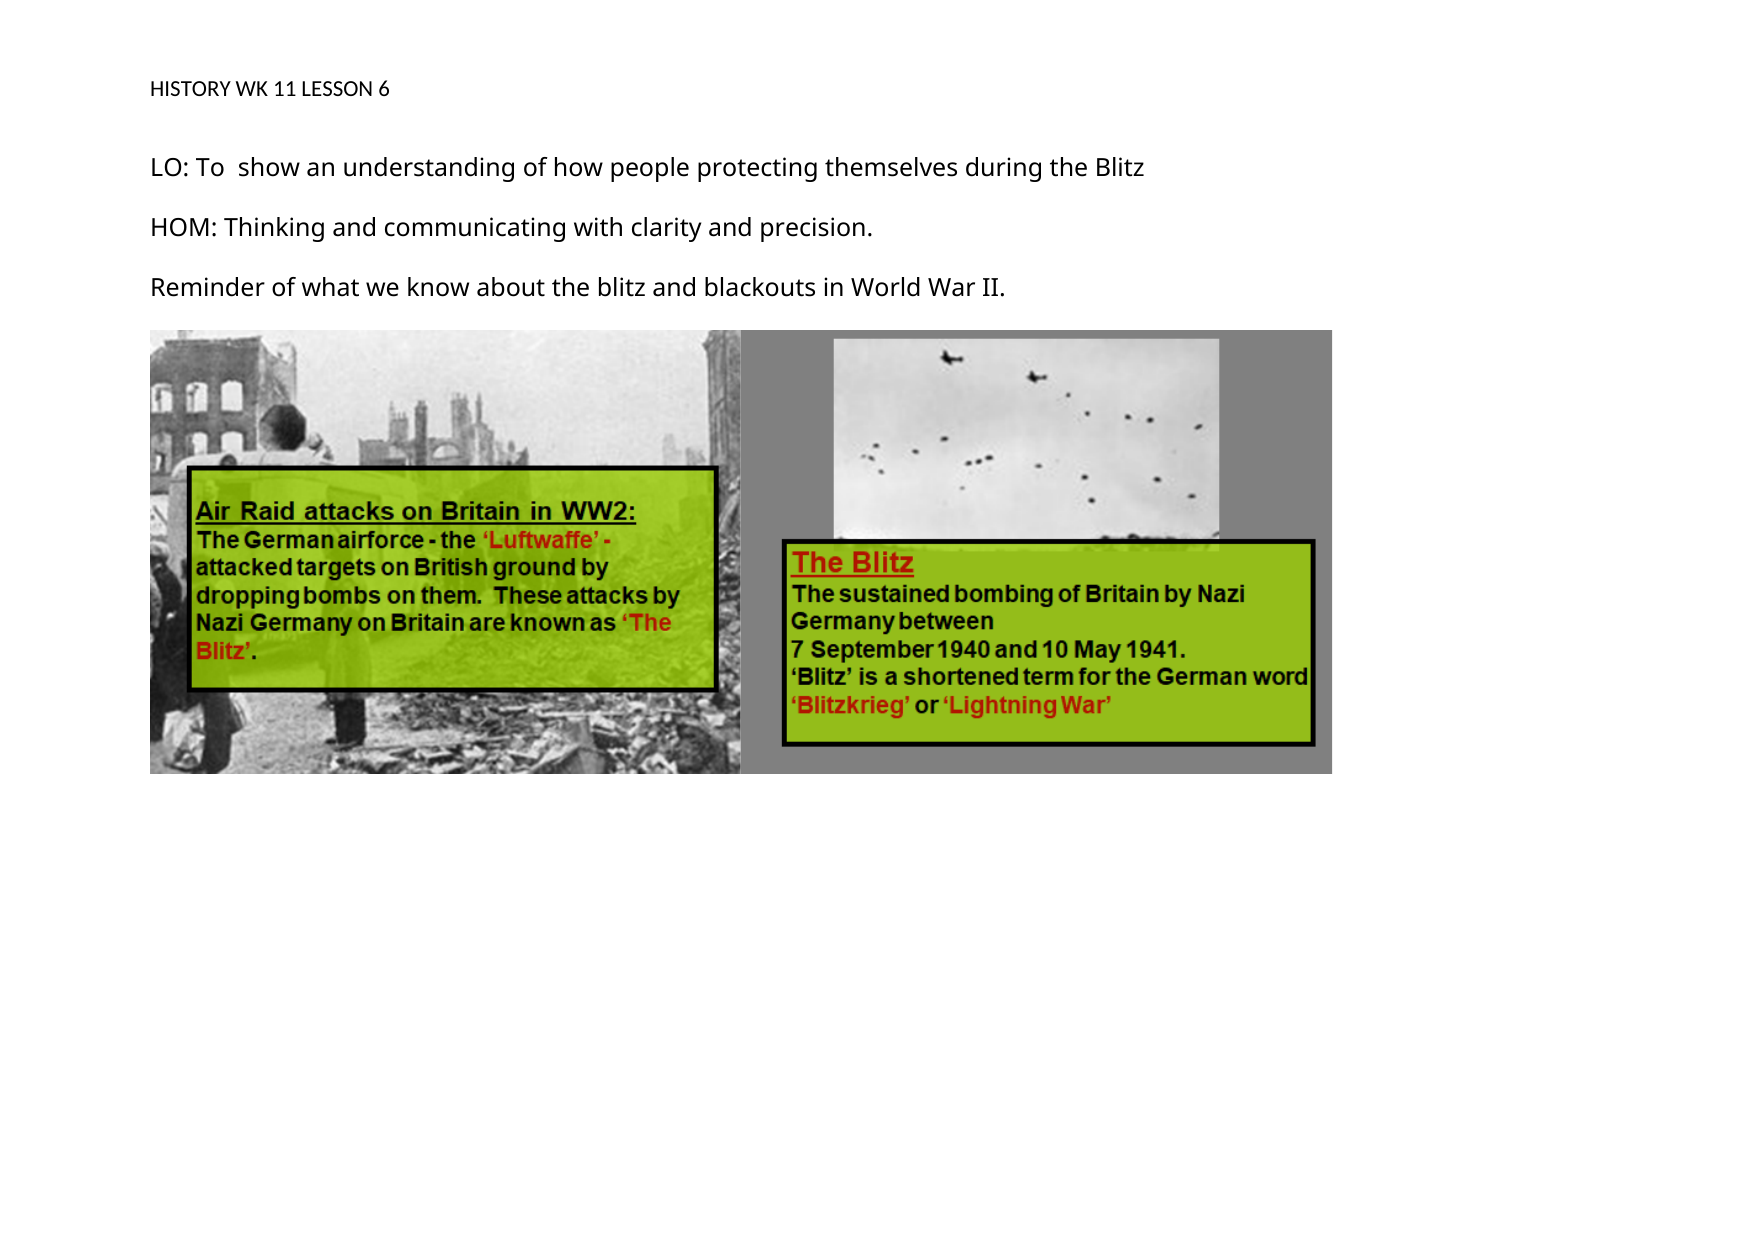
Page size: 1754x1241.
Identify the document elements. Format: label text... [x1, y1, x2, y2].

text HOM: Thinking and communicating with clarity and precision. [150, 210, 1604, 244]
picture [150, 330, 1333, 774]
text Reminder of what we know about the blitz and blackouts in World War II. [150, 270, 1604, 304]
text LO: To show an understanding of how people protecting themselves during the Blitz [150, 150, 1604, 184]
